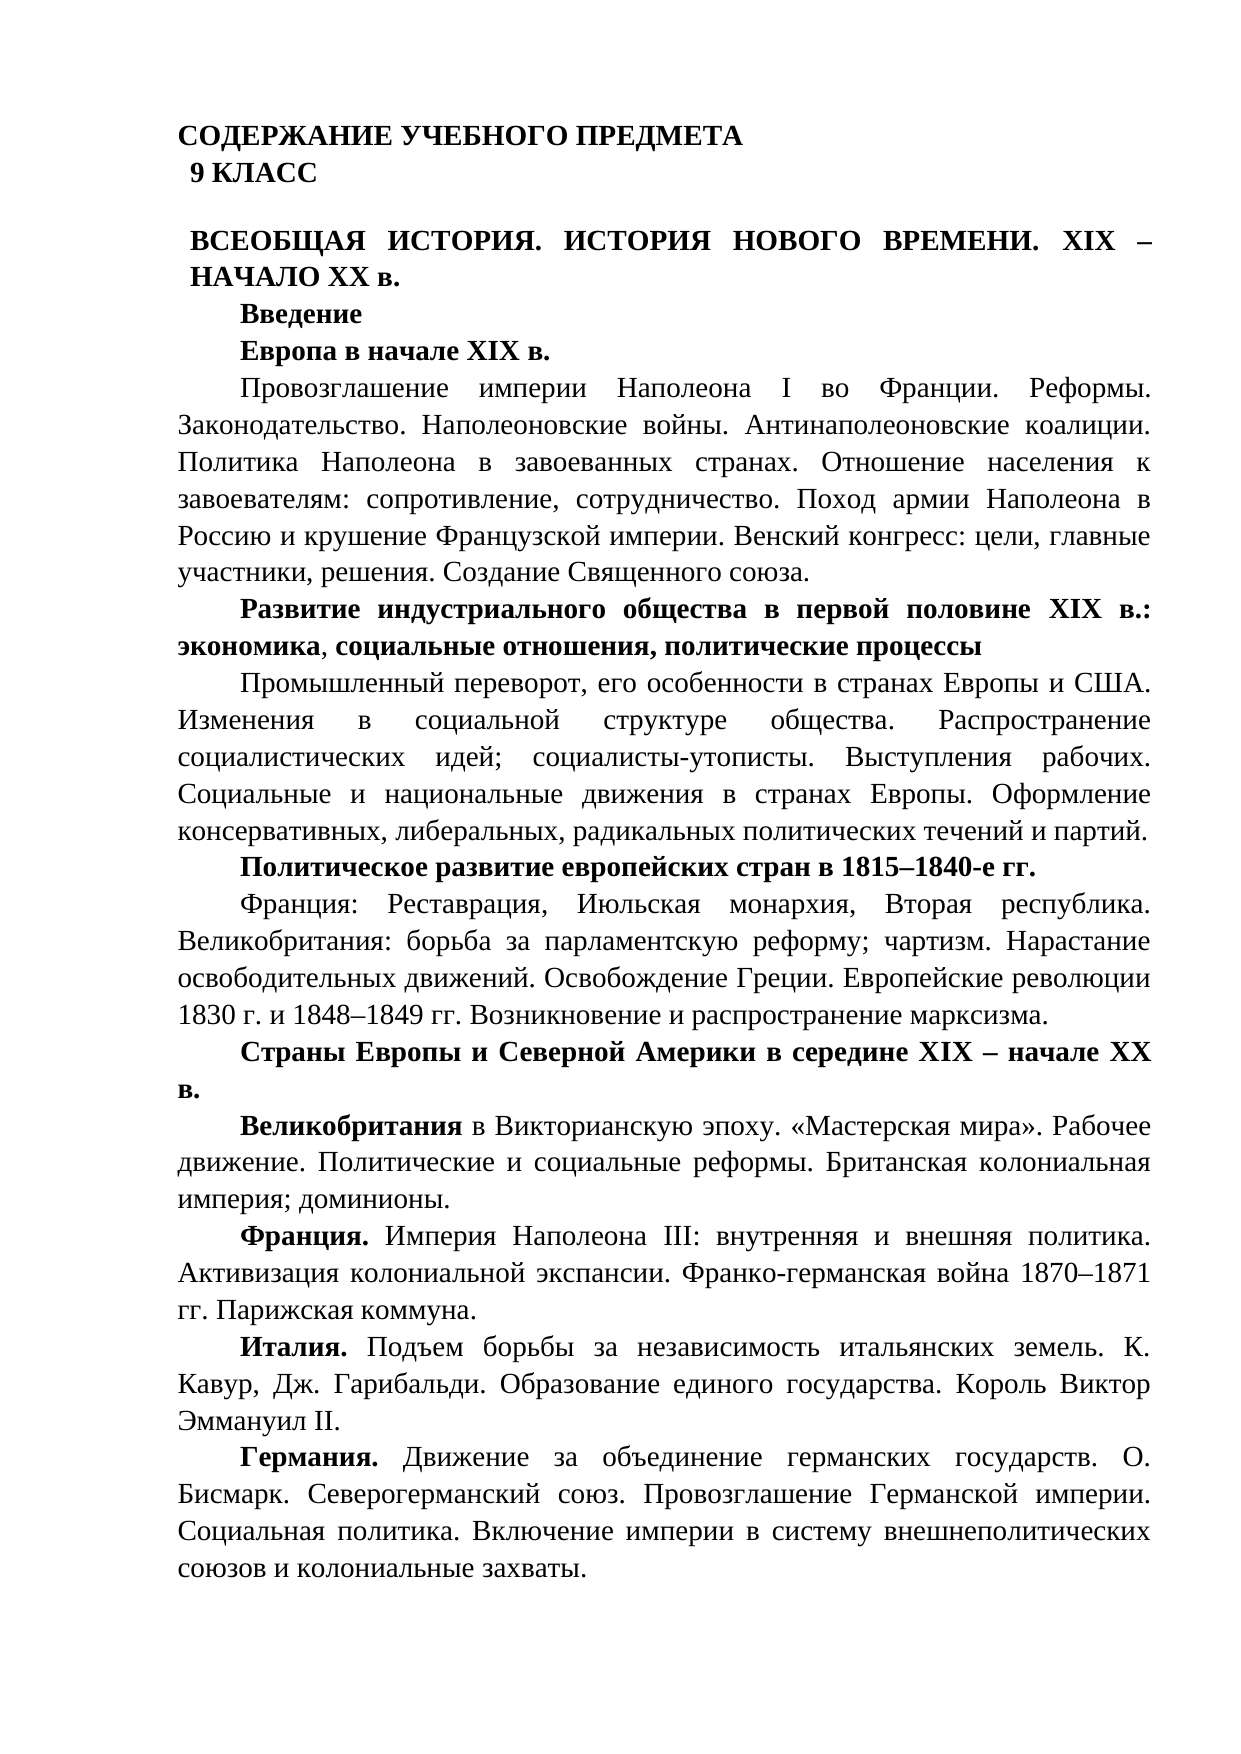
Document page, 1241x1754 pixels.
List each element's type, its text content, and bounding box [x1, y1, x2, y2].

text Германия. Движение за объединение германских государств. О. Бисмарк. Северогерманский союз. Провозглашение Германской империи. Социальная политика. Включение империи в систему внешнеполитических союзов и колониальные захваты. [177, 1439, 1152, 1584]
text Франция: Реставрация, Июльская монархия, Вторая республика. Великобритания: борьба за парламентскую реформу; чартизм. Нарастание освободительных движений. Освобождение Греции. Европейские революции 1830 г. и 1848–1849 гг. Возникновение и распространение марксизма. [177, 886, 1152, 1031]
text Политическое развитие европейских стран в 1815–1840-е гг. [177, 849, 1152, 883]
text Италия. Подъем борьбы за независимость итальянских земель. К. Кавур, Дж. Гарибальди. Образование единого государства. Король Виктор Эммануил II. [177, 1329, 1152, 1436]
text 9 КЛАСС [190, 155, 1152, 188]
text Введение [177, 296, 1152, 330]
text Франция. Империя Наполеона III: внутренняя и внешняя политика. Активизация колониальной экспансии. Франко-германская война 1870–1871 гг. Парижская коммуна. [177, 1218, 1152, 1326]
text Промышленный переворот, его особенности в странах Европы и США. Изменения в социальной структуре общества. Распространение социалистических идей; социалисты-утописты. Выступления рабочих. Социальные и национальные движения в странах Европы. Оформление консервативных, либеральных, радикальных политических течений и партий. [177, 665, 1152, 846]
text Страны Европы и Северной Америки в середине ХIХ – начале ХХ в. [177, 1034, 1152, 1104]
text СОДЕРЖАНИЕ УЧЕБНОГО ПРЕДМЕТА [177, 118, 1152, 152]
text ВСЕОБЩАЯ ИСТОРИЯ. ИСТОРИЯ НОВОГО ВРЕМЕНИ. XIX – НАЧАЛО ХХ в. [190, 223, 1152, 293]
text Великобритания в Викторианскую эпоху. «Мастерская мира». Рабочее движение. Политические и социальные реформы. Британская колониальная империя; доминионы. [177, 1108, 1152, 1215]
text Развитие индустриального общества в первой половине XIX в.: экономика, социальные отношения, политические процессы [177, 591, 1152, 662]
text Провозглашение империи Наполеона I во Франции. Реформы. Законодательство. Наполеоновские войны. Антинаполеоновские коалиции. Политика Наполеона в завоеванных странах. Отношение населения к завоевателям: сопротивление, сотрудничество. Поход армии Наполеона в Россию и крушение Французской империи. Венский конгресс: цели, главные участники, решения. Создание Священного союза. [177, 370, 1152, 588]
text Европа в начале XIX в. [177, 333, 1152, 367]
